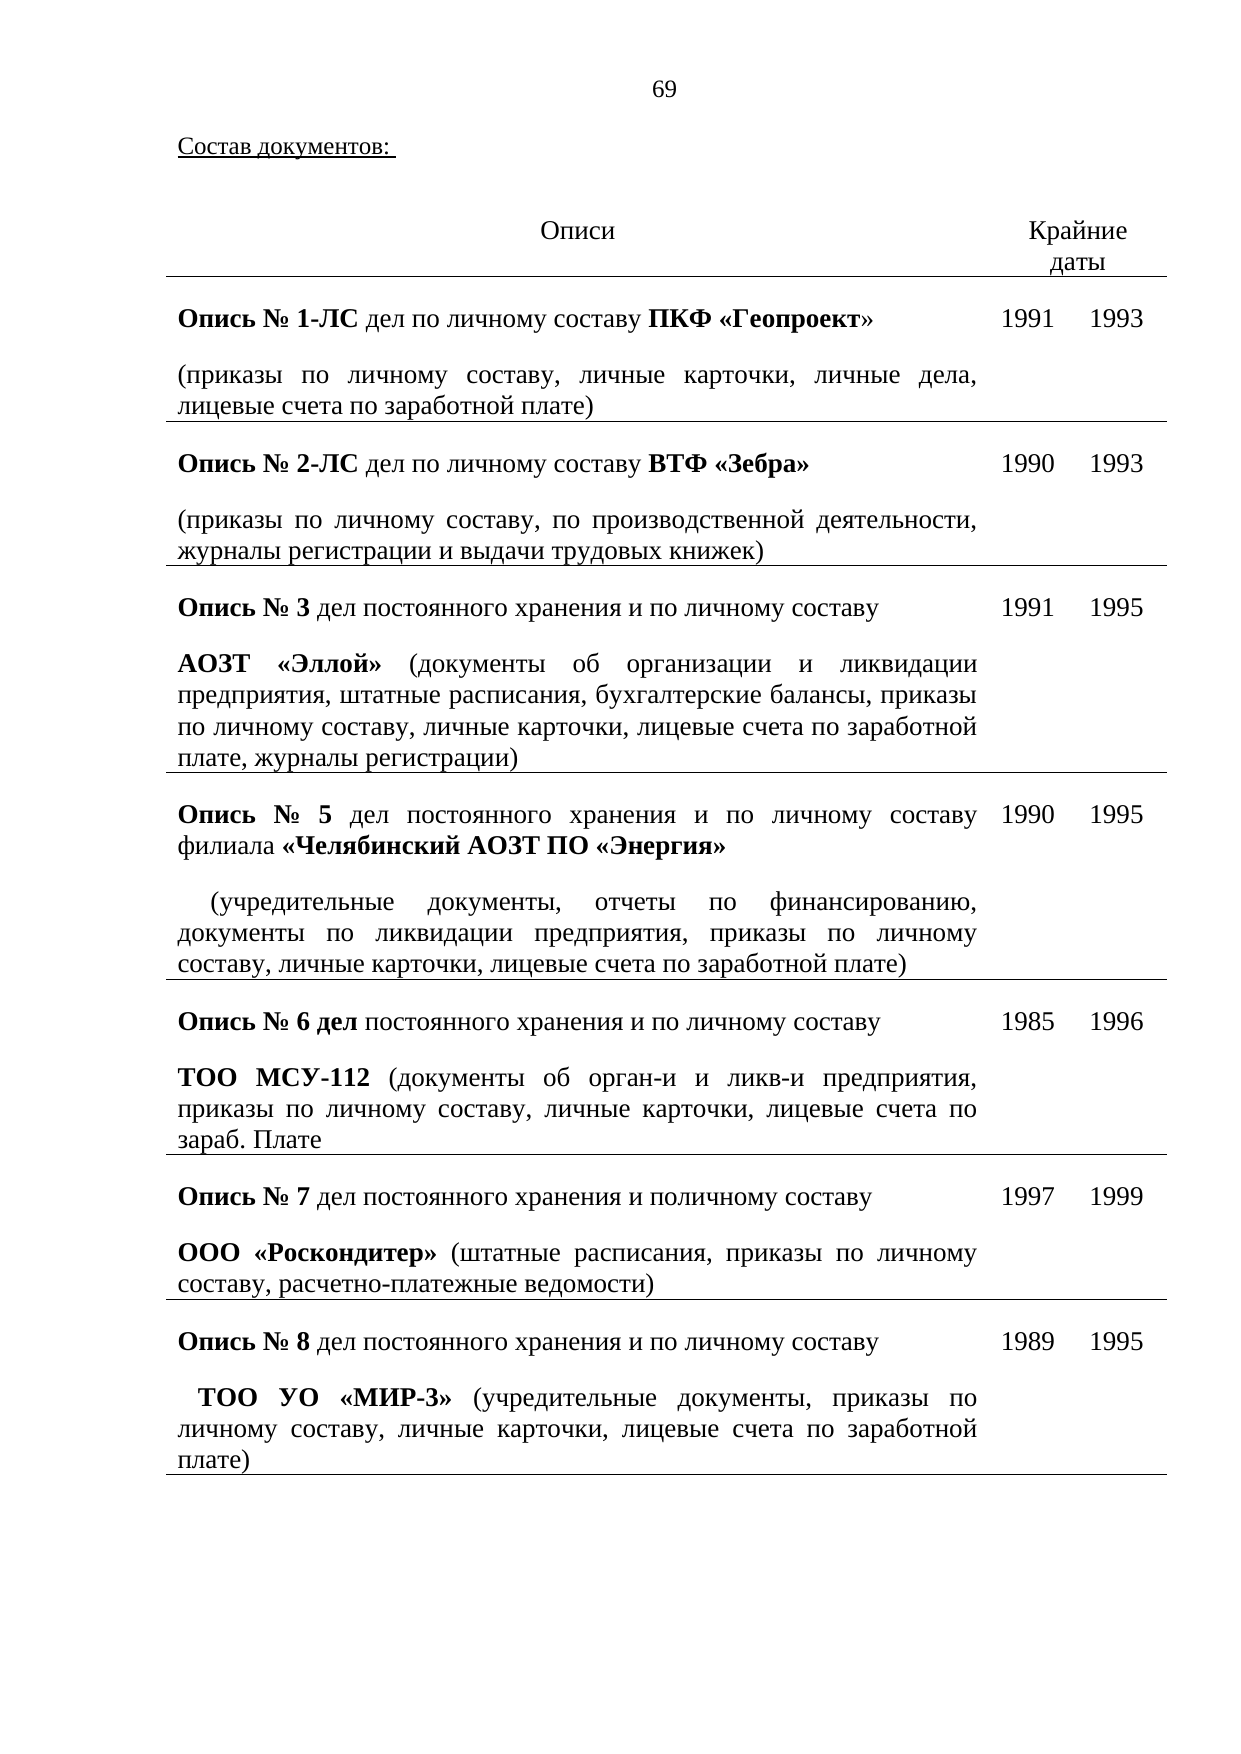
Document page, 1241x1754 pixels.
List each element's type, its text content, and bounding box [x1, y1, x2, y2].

table_cell 1990 [989, 773, 1078, 979]
table_cell Опись № 5 дел постоянного хранения и по личному составу филиала «Челябинский АОЗТ ПО «Энергия» (учредительные документы, отчеты по финансированию, документы по ликвидации предприятия, приказы по личному составу, личные карточки, лицевые счета по заработной плате) [166, 773, 989, 979]
table_cell Опись № 6 дел постоянного хранения и по личному составу ТОО МСУ-112 (документы об орган-и и ликв-и предприятия, приказы по личному составу, личные карточки, лицевые счета по зараб. Плате [166, 980, 989, 1154]
table_cell Опись № 3 дел постоянного хранения и по личному составу АОЗТ «Эллой» (документы об организации и ликвидации предприятия, штатные расписания, бухгалтерские балансы, приказы по личному составу, личные карточки, лицевые счета по заработной плате, журналы регистрации) [166, 566, 989, 772]
table_cell 1993 [1078, 277, 1167, 421]
table_cell 1995 [1078, 773, 1167, 979]
table_cell 1990 [989, 422, 1078, 565]
table_cell 1991 [989, 277, 1078, 421]
table_cell 1999 [1078, 1155, 1167, 1299]
table_header Описи [166, 189, 989, 276]
table_cell 1991 [989, 566, 1078, 772]
table_cell 1996 [1078, 980, 1167, 1154]
table_cell 1989 [989, 1300, 1078, 1474]
table_cell 1985 [989, 980, 1078, 1154]
table_cell 1997 [989, 1155, 1078, 1299]
table_cell 1995 [1078, 566, 1167, 772]
table_cell Опись № 7 дел постоянного хранения и поличному составу ООО «Роскондитер» (штатные расписания, приказы по личному составу, расчетно-платежные ведомости) [166, 1155, 989, 1299]
table_cell Опись № 8 дел постоянного хранения и по личному составу ТОО УО «МИР-3» (учредительные документы, приказы по личному составу, личные карточки, лицевые счета по заработной плате) [166, 1300, 989, 1474]
table_cell 1995 [1078, 1300, 1167, 1474]
table_cell 1993 [1078, 422, 1167, 565]
table_cell Опись № 2-ЛС дел по личному составу ВТФ «Зебра» (приказы по личному составу, по производственной деятельности, журналы регистрации и выдачи трудовых книжек) [166, 422, 989, 565]
text Состав документов: [177, 131, 1152, 160]
table_cell Опись № 1-ЛС дел по личному составу ПКФ «Геопроект» (приказы по личному составу, личные карточки, личные дела, лицевые счета по заработной плате) [166, 277, 989, 421]
table_header Крайние даты [989, 189, 1167, 276]
